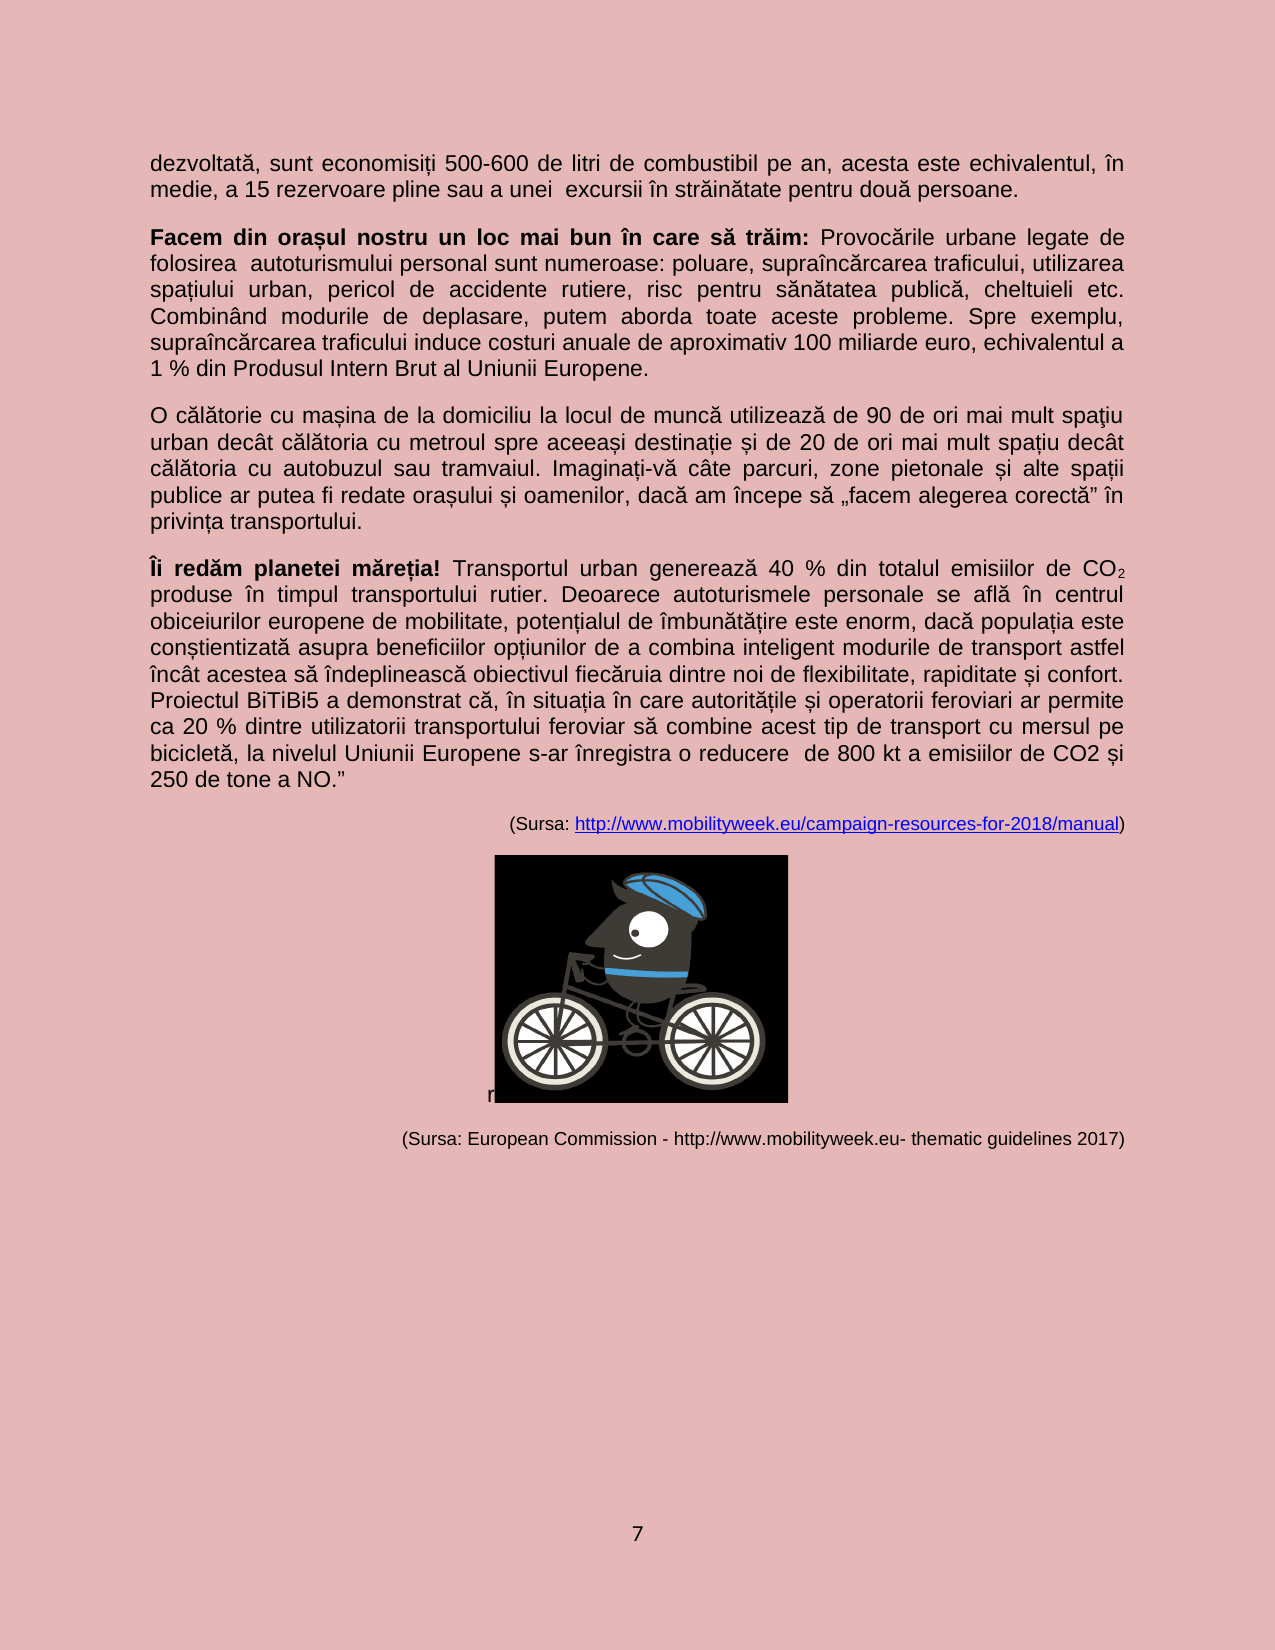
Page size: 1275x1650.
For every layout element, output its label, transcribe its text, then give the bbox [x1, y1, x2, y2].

text Facem din orașul nostru un loc mai bun în care să trăim: Provocările urbane legate de folosirea autoturismului personal sunt numeroase: poluare, supraîncărcarea traficului, utilizarea spațiului urban, pericol de accidente rutiere, risc pentru sănătatea publică, cheltuieli etc. Combinând modurile de deplasare, putem aborda toate aceste probleme. Spre exemplu, supraîncărcarea traficului induce costuri anuale de aproximativ 100 miliarde euro, echivalentul a 1 % din Produsul Intern Brut al Uniunii Europene. [150, 223, 1125, 382]
text Îi redăm planetei măreția! Transportul urban generează 40 % din totalul emisiilor de CO2 produse în timpul transportului rutier. Deoarece autoturismele personale se află în centrul obiceiurilor europene de mobilitate, potențialul de îmbunătățire este enorm, dacă populația este conștientizată asupra beneficiilor opțiunilor de a combina inteligent modurile de transport astfel încât acestea să îndeplinească obiectivul fiecăruia dintre noi de flexibilitate, rapiditate și confort. Proiectul BiTiBi5 a demonstrat că, în situația în care autoritățile și operatorii feroviari ar permite ca 20 % dintre utilizatorii transportului feroviar să combine acest tip de transport cu mersul pe bicicletă, la nivelul Uniunii Europene s-ar înregistra o reducere de 800 kt a emisiilor de CO2 și 250 de tone a NO.” [150, 555, 1125, 792]
text r [150, 856, 1125, 1107]
text (Sursa: http://www.mobilityweek.eu/campaign-resources-for-2018/manual) [150, 813, 1125, 835]
text O călătorie cu mașina de la domiciliu la locul de muncă utilizează de 90 de ori mai mult spaţiu urban decât călătoria cu metroul spre aceeași destinație și de 20 de ori mai mult spațiu decât călătoria cu autobuzul sau tramvaiul. Imaginați-vă câte parcuri, zone pietonale și alte spații publice ar putea fi redate orașului și oamenilor, dacă am începe să „facem alegerea corectă” în privința transportului. [150, 402, 1125, 534]
text (Sursa: European Commission - http://www.mobilityweek.eu- thematic guidelines 2017) [150, 1128, 1125, 1150]
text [150, 150, 1125, 203]
